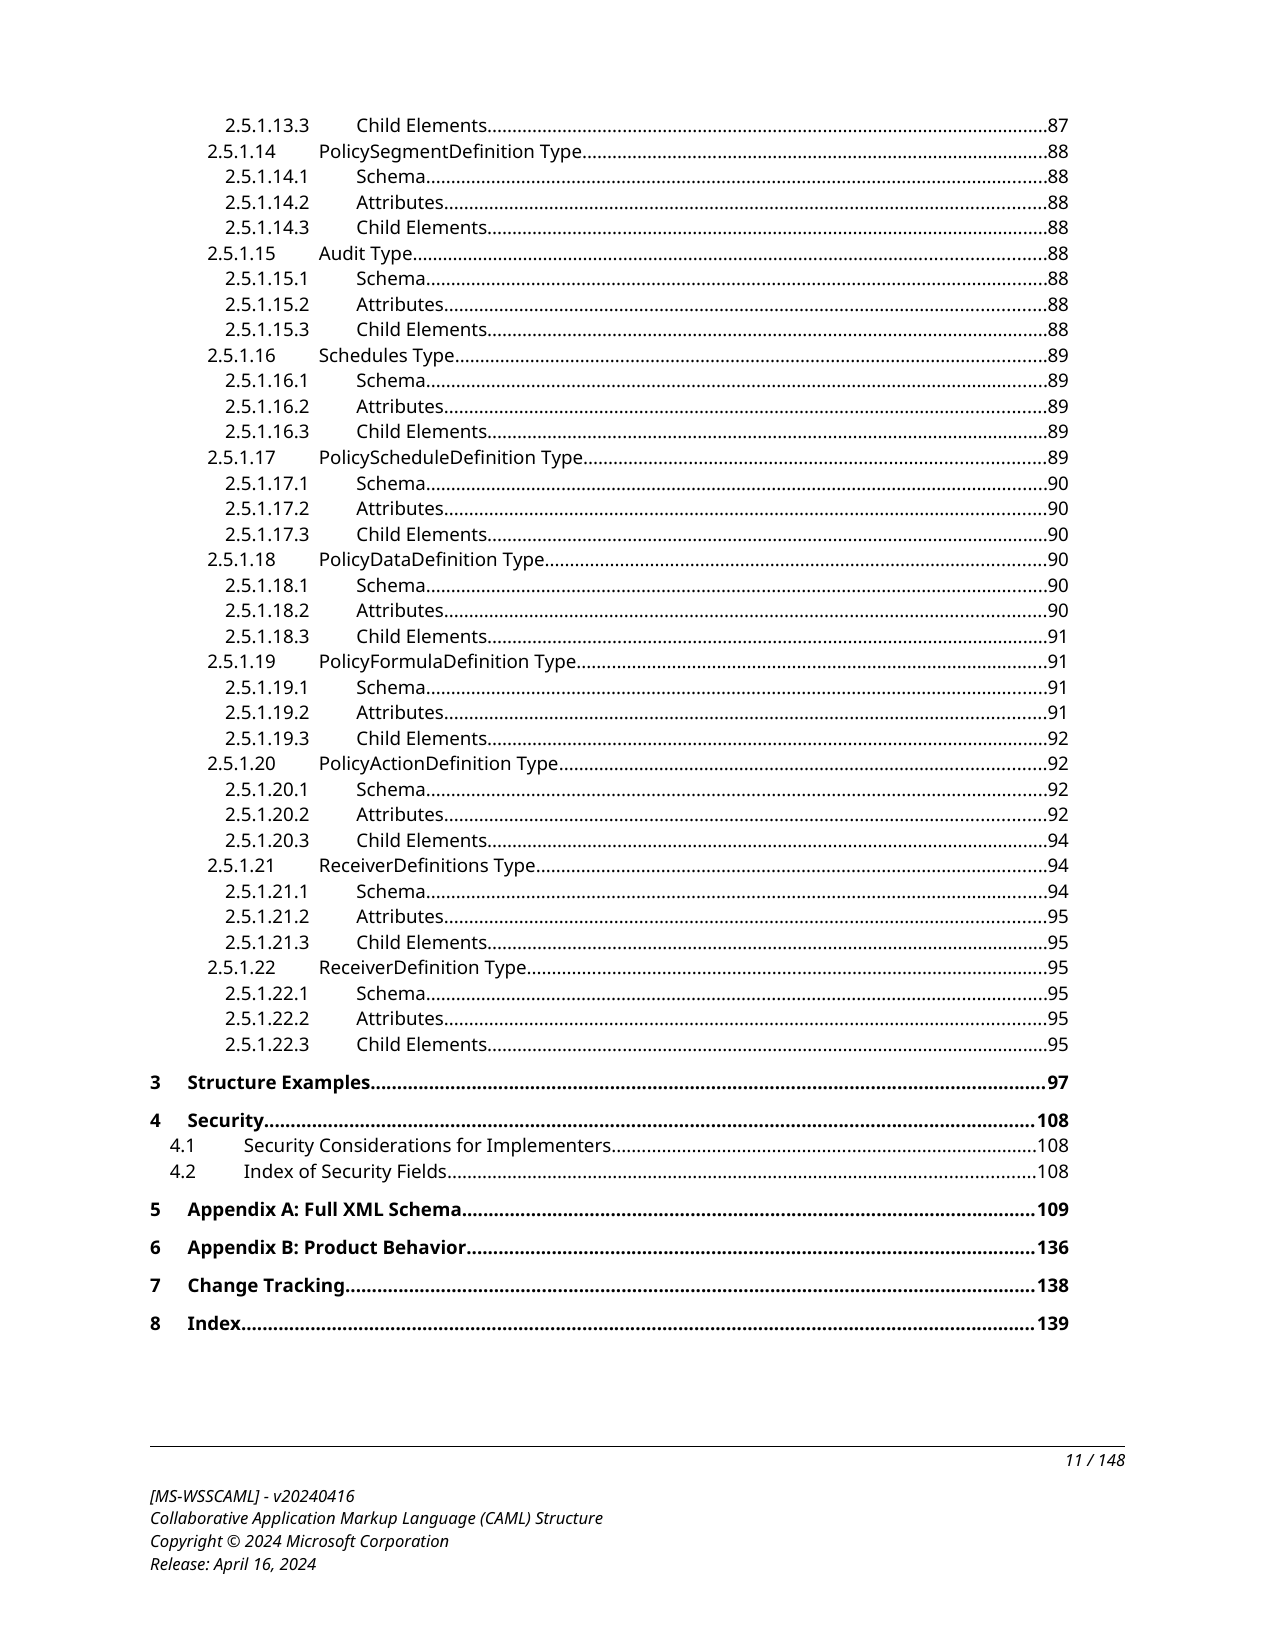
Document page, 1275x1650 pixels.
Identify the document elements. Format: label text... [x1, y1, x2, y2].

text 2.5.1.21.3 Child Elements 95 [225, 929, 1078, 955]
text 2.5.1.17 PolicyScheduleDefinition Type 89 [207, 444, 1078, 470]
text 2.5.1.16.1 Schema 89 [225, 368, 1078, 393]
text 3 Structure Examples 97 [150, 1069, 1078, 1095]
text 2.5.1.20.3 Child Elements 94 [225, 827, 1078, 853]
text 2.5.1.13.3 Child Elements 87 [225, 112, 1078, 138]
text 2.5.1.20.1 Schema 92 [225, 776, 1078, 802]
text 6 Appendix B: Product Behavior 136 [150, 1234, 1078, 1260]
text 2.5.1.22.2 Attributes 95 [225, 1006, 1078, 1031]
text 2.5.1.15.2 Attributes 88 [225, 291, 1078, 317]
text 2.5.1.22.1 Schema 95 [225, 980, 1078, 1006]
text 2.5.1.14.3 Child Elements 88 [225, 214, 1078, 240]
text 2.5.1.19 PolicyFormulaDefinition Type 91 [207, 648, 1078, 674]
text 2.5.1.15 Audit Type 88 [207, 240, 1078, 266]
text 4.1 Security Considerations for Implementers 108 [169, 1133, 1078, 1158]
text 2.5.1.16.2 Attributes 89 [225, 393, 1078, 419]
text 2.5.1.19.1 Schema 91 [225, 674, 1078, 699]
text 8 Index 139 [150, 1310, 1078, 1336]
text 2.5.1.21.1 Schema 94 [225, 878, 1078, 904]
text 7 Change Tracking 138 [150, 1272, 1078, 1298]
text 2.5.1.18.3 Child Elements 91 [225, 623, 1078, 648]
text 2.5.1.21 ReceiverDefinitions Type 94 [207, 853, 1078, 878]
text 4 Security 108 [150, 1107, 1078, 1133]
text 2.5.1.21.2 Attributes 95 [225, 904, 1078, 929]
text 2.5.1.15.1 Schema 88 [225, 266, 1078, 291]
text 5 Appendix A: Full XML Schema 109 [150, 1196, 1078, 1222]
text 2.5.1.17.1 Schema 90 [225, 470, 1078, 495]
text 2.5.1.18.2 Attributes 90 [225, 597, 1078, 623]
text 4.2 Index of Security Fields 108 [169, 1158, 1078, 1184]
text 2.5.1.16 Schedules Type 89 [207, 342, 1078, 368]
text 2.5.1.20.2 Attributes 92 [225, 802, 1078, 827]
text 2.5.1.19.2 Attributes 91 [225, 699, 1078, 725]
text 2.5.1.22.3 Child Elements 95 [225, 1031, 1078, 1057]
text 2.5.1.17.2 Attributes 90 [225, 495, 1078, 521]
text 2.5.1.14.2 Attributes 88 [225, 189, 1078, 214]
text 2.5.1.18.1 Schema 90 [225, 572, 1078, 597]
text 2.5.1.19.3 Child Elements 92 [225, 725, 1078, 751]
text 2.5.1.14 PolicySegmentDefinition Type 88 [207, 138, 1078, 163]
text 2.5.1.18 PolicyDataDefinition Type 90 [207, 546, 1078, 572]
text 2.5.1.22 ReceiverDefinition Type 95 [207, 955, 1078, 980]
text 2.5.1.17.3 Child Elements 90 [225, 521, 1078, 546]
text 2.5.1.16.3 Child Elements 89 [225, 419, 1078, 444]
text 2.5.1.14.1 Schema 88 [225, 163, 1078, 189]
text 2.5.1.20 PolicyActionDefinition Type 92 [207, 751, 1078, 776]
text 2.5.1.15.3 Child Elements 88 [225, 317, 1078, 342]
